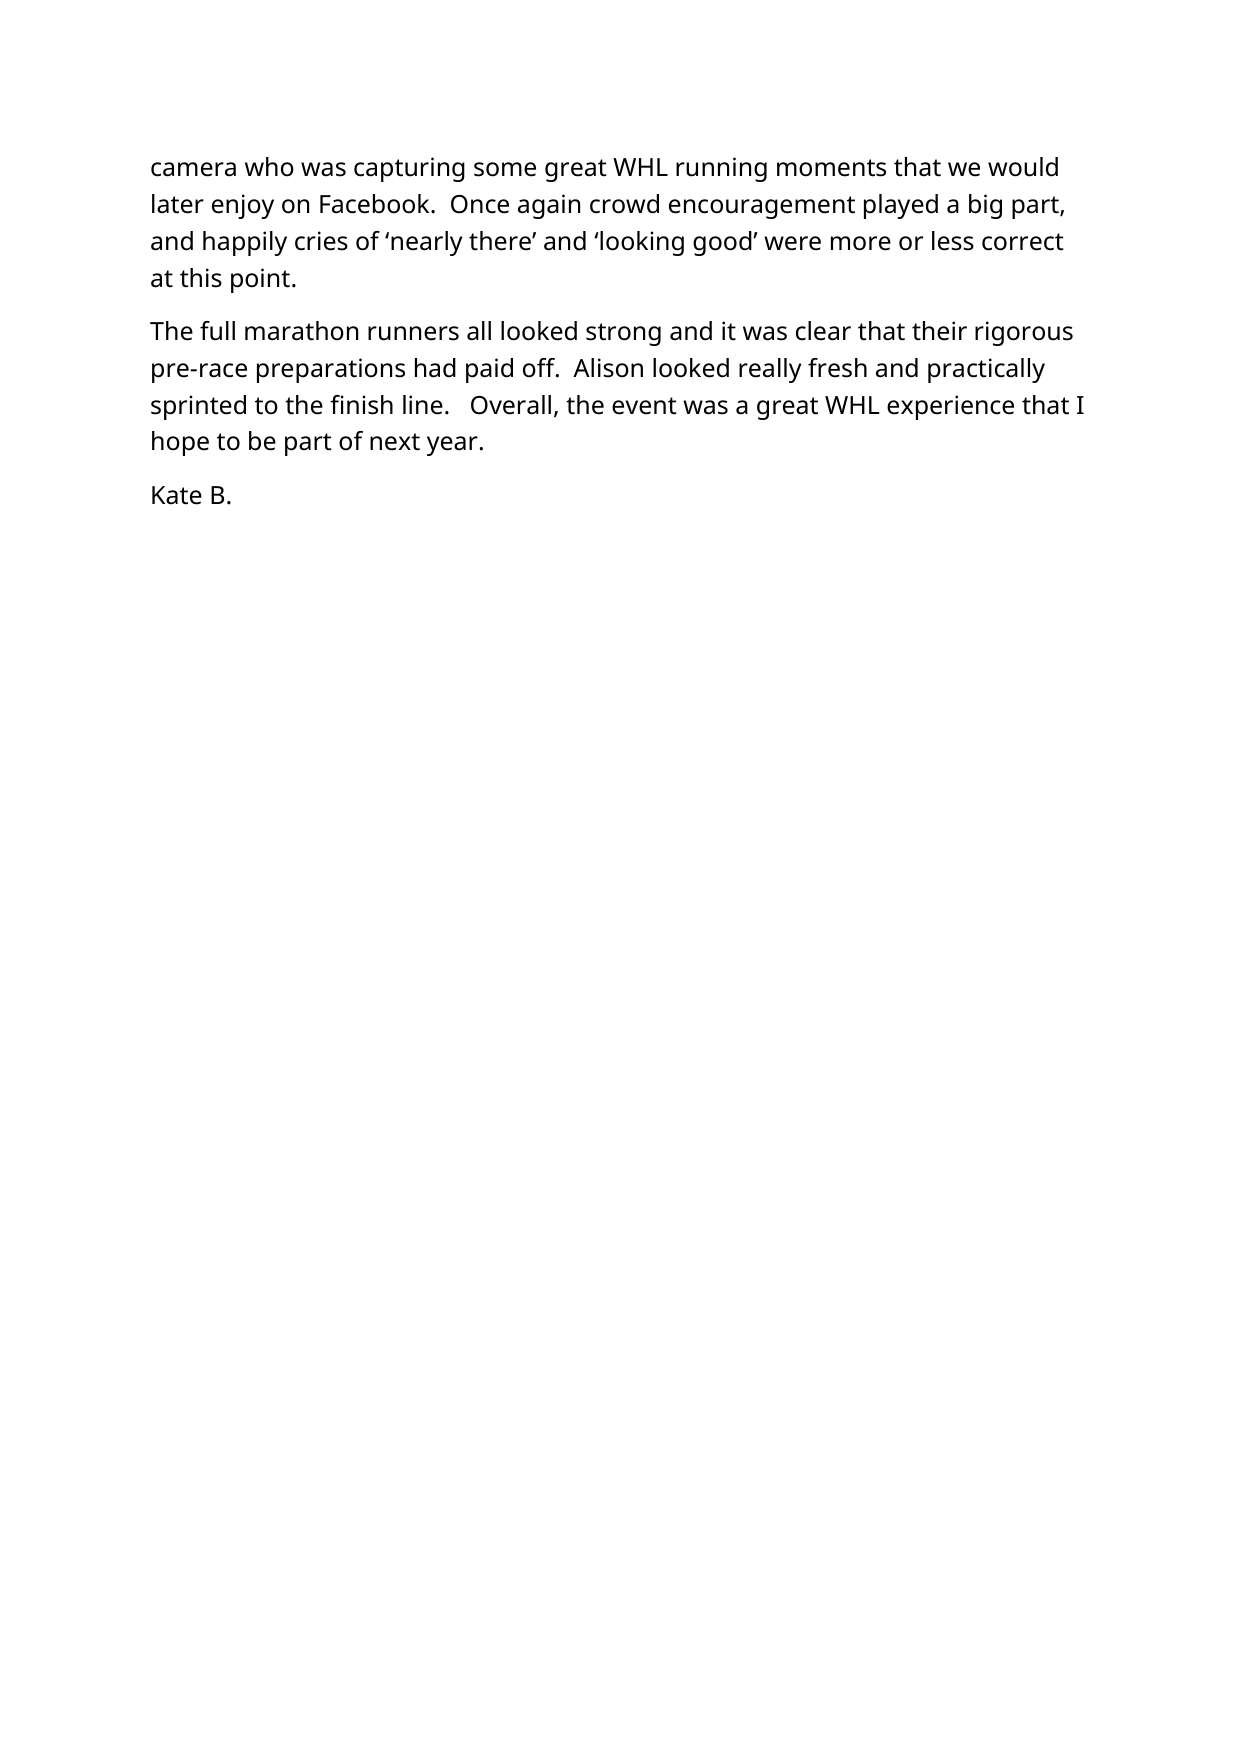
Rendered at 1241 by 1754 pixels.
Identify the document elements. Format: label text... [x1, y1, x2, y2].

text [150, 150, 1090, 294]
text Kate B. [150, 477, 1090, 512]
text The full marathon runners all looked strong and it was clear that their rigorous pre-race preparations had paid off. Alison looked really fresh and practically sprinted to the finish line. Overall, the event was a great WHL experience that I hope to be part of next year. [150, 314, 1090, 458]
